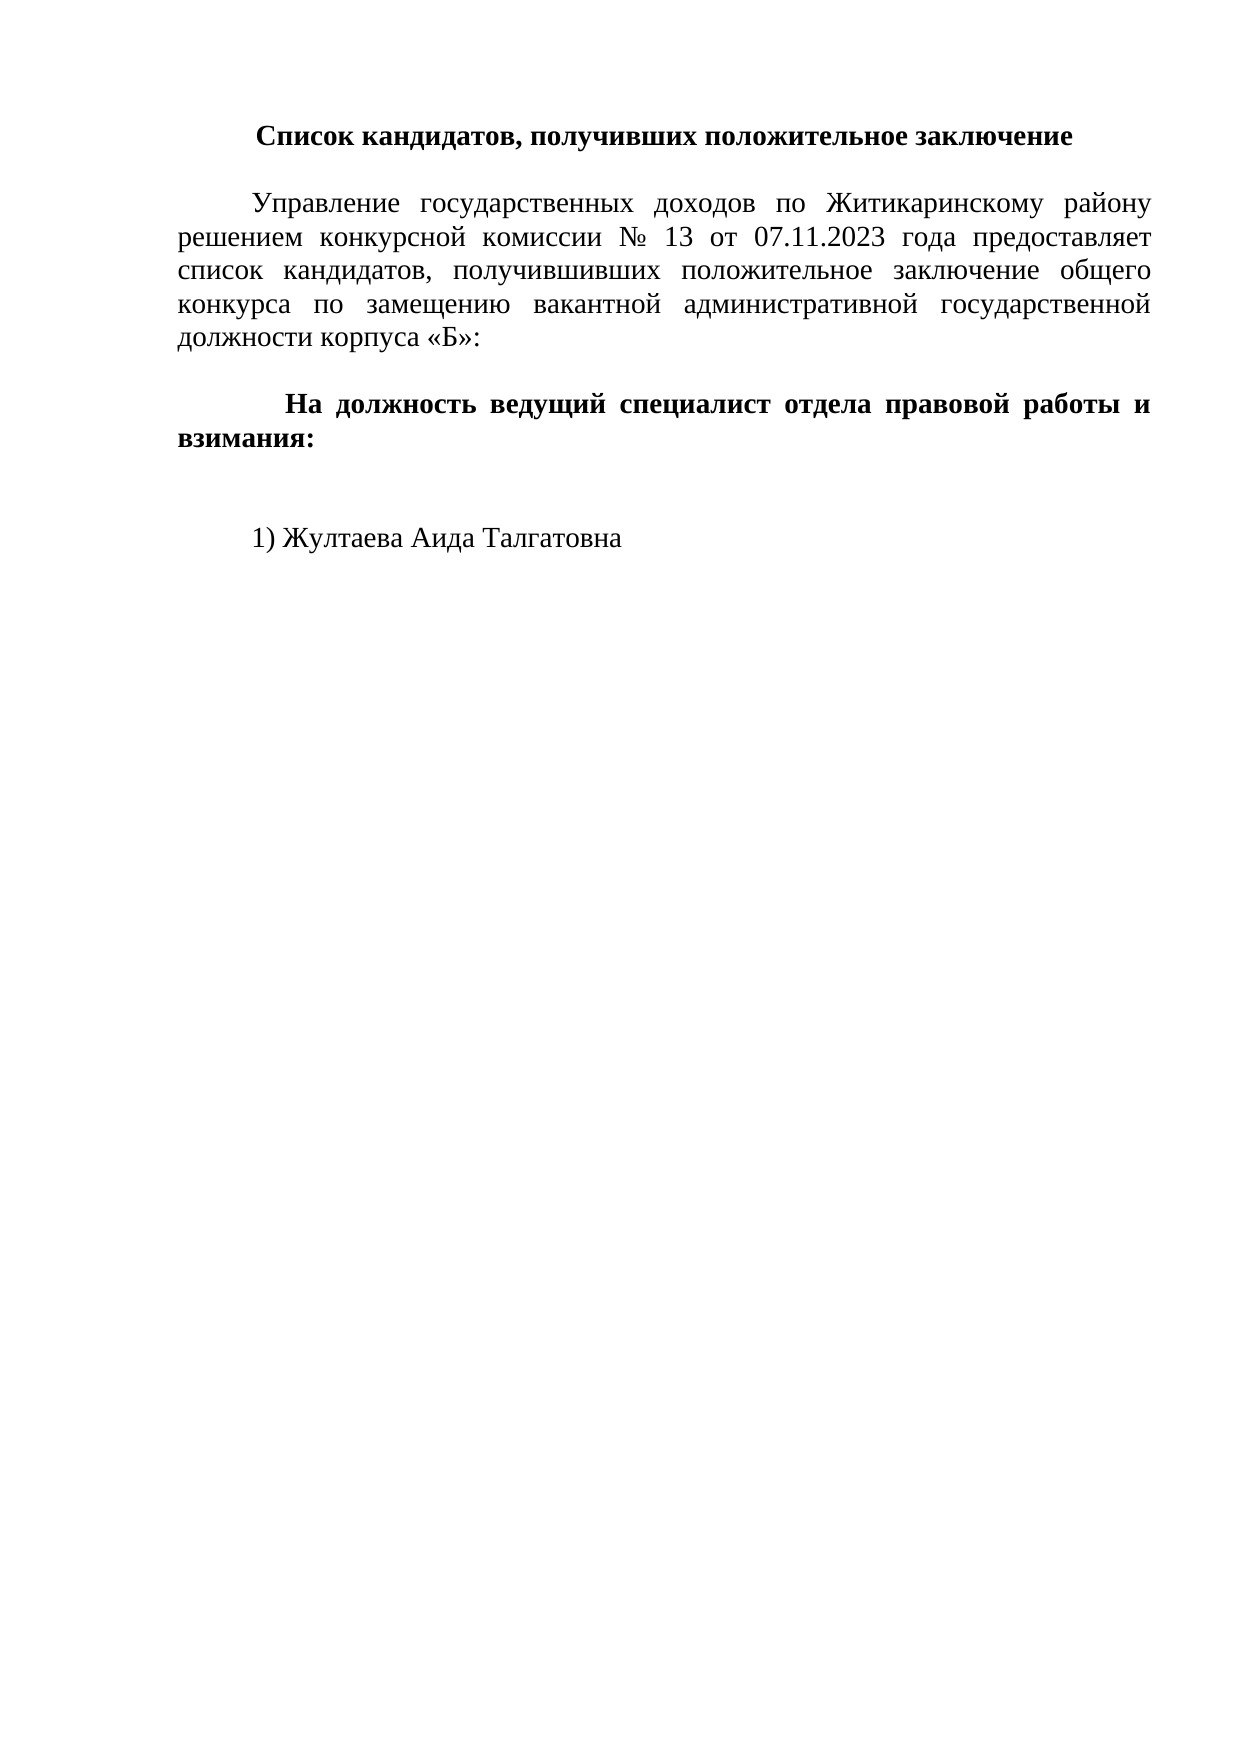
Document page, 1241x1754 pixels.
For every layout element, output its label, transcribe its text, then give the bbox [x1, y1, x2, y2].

text На должность ведущий специалист отдела правовой работы и взимания: [177, 386, 1152, 453]
text Управление государственных доходов по Житикаринскому району решением конкурсной комиссии № 13 от 07.11.2023 года предоставляет список кандидатов, получившивших положительное заключение общего конкурса по замещению вакантной административной государственной должности корпуса «Б»: [177, 185, 1152, 353]
text Список кандидатов, получивших положительное заключение [177, 118, 1152, 152]
text 1) Жултаева Аида Талгатовна [177, 521, 1152, 554]
